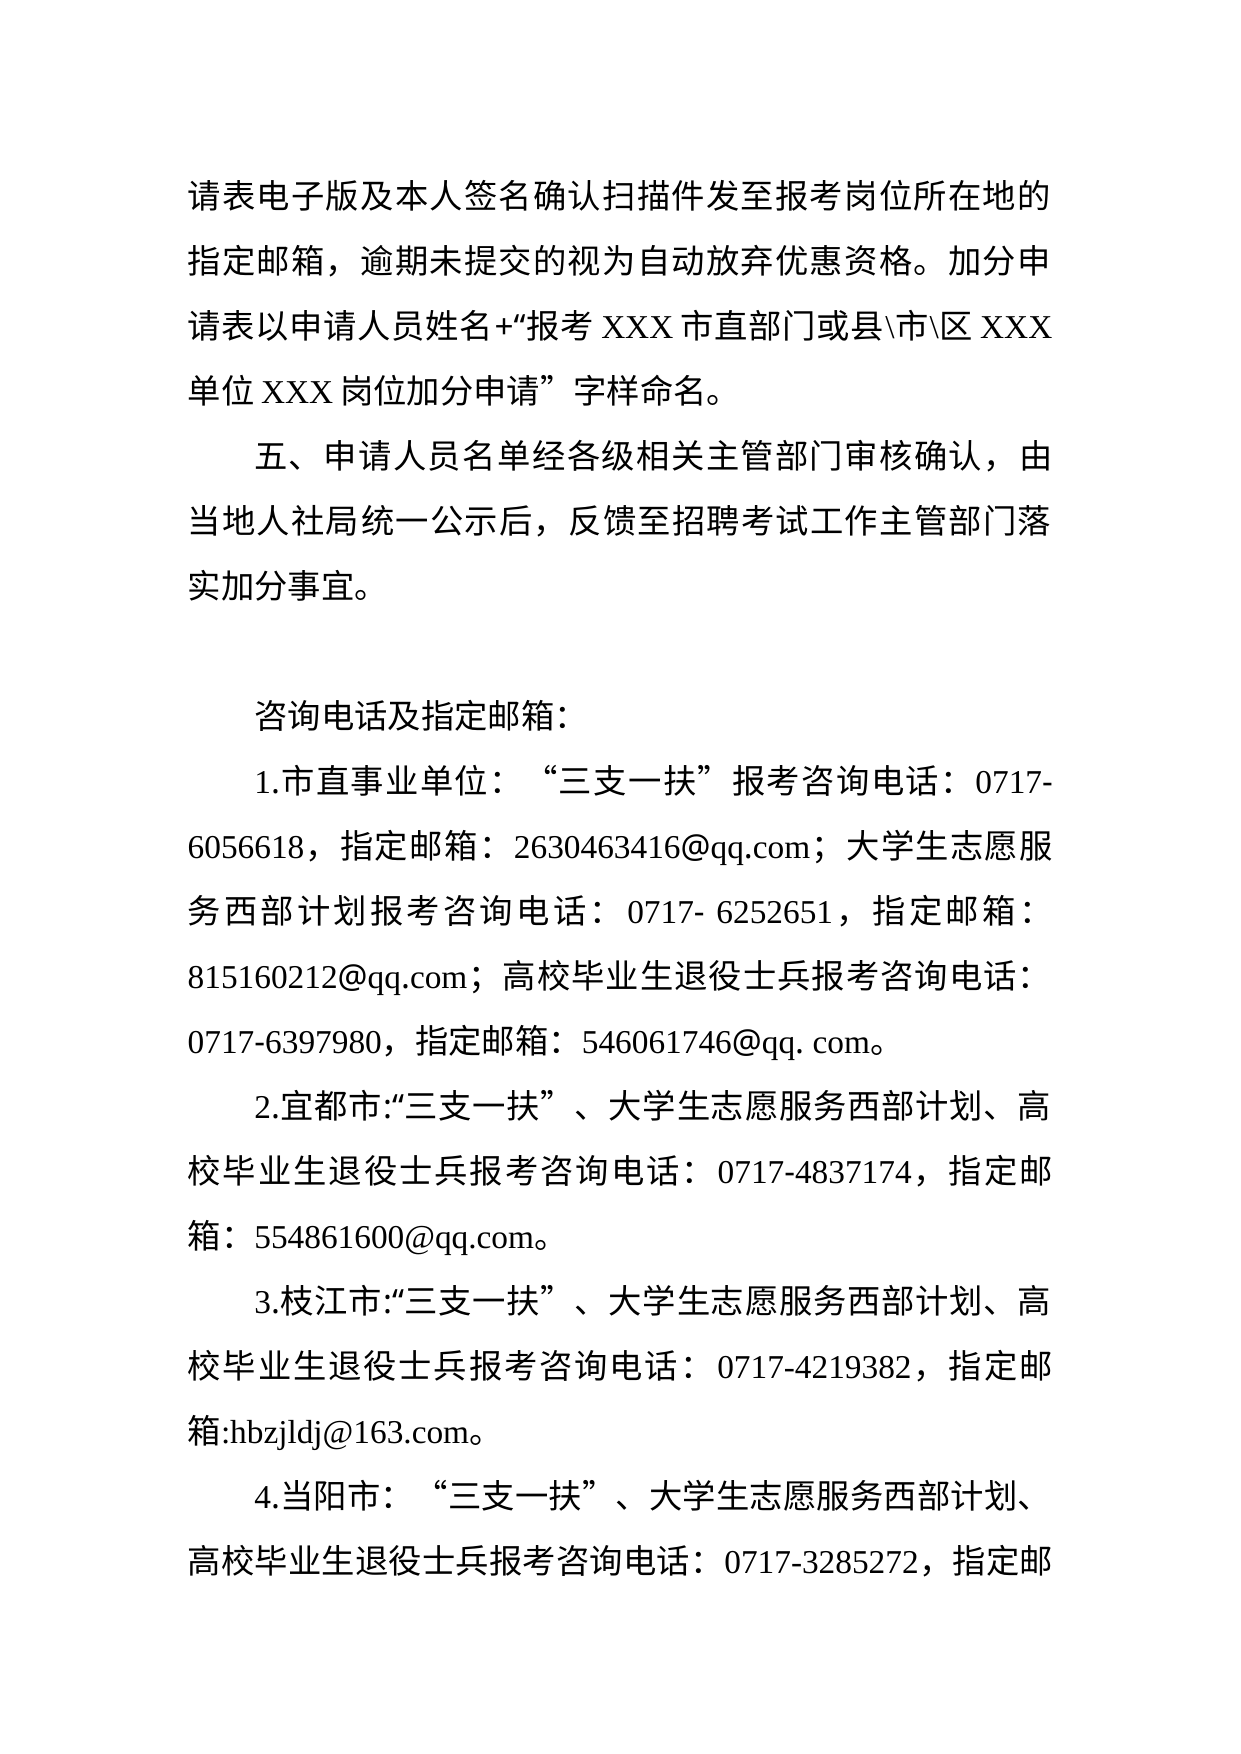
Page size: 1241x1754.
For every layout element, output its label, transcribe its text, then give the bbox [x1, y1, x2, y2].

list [187, 1462, 1053, 1592]
list 2.宜都市:“三支一扶”、大学生志愿服务西部计划、高校毕业生退役士兵报考咨询电话：0717-4837174，指定邮箱：554861600@qq.com。 [187, 1072, 1053, 1267]
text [187, 162, 1053, 422]
list 五、申请人员名单经各级相关主管部门审核确认，由当地人社局统一公示后，反馈至招聘考试工作主管部门落实加分事宜。 [187, 422, 1053, 617]
list 1.市直事业单位：“三支一扶”报考咨询电话：0717-6056618，指定邮箱：2630463416@qq.com；大学生志愿服务西部计划报考咨询电话：0717- 6252651，指定邮箱：815160212@qq.com；高校毕业生退役士兵报考咨询电话：0717-6397980，指定邮箱：546061746@qq. com。 [187, 747, 1053, 1072]
list 咨询电话及指定邮箱： [187, 682, 1053, 747]
list 3.枝江市:“三支一扶”、大学生志愿服务西部计划、高校毕业生退役士兵报考咨询电话：0717-4219382，指定邮箱:hbzjldj@163.com。 [187, 1267, 1053, 1462]
